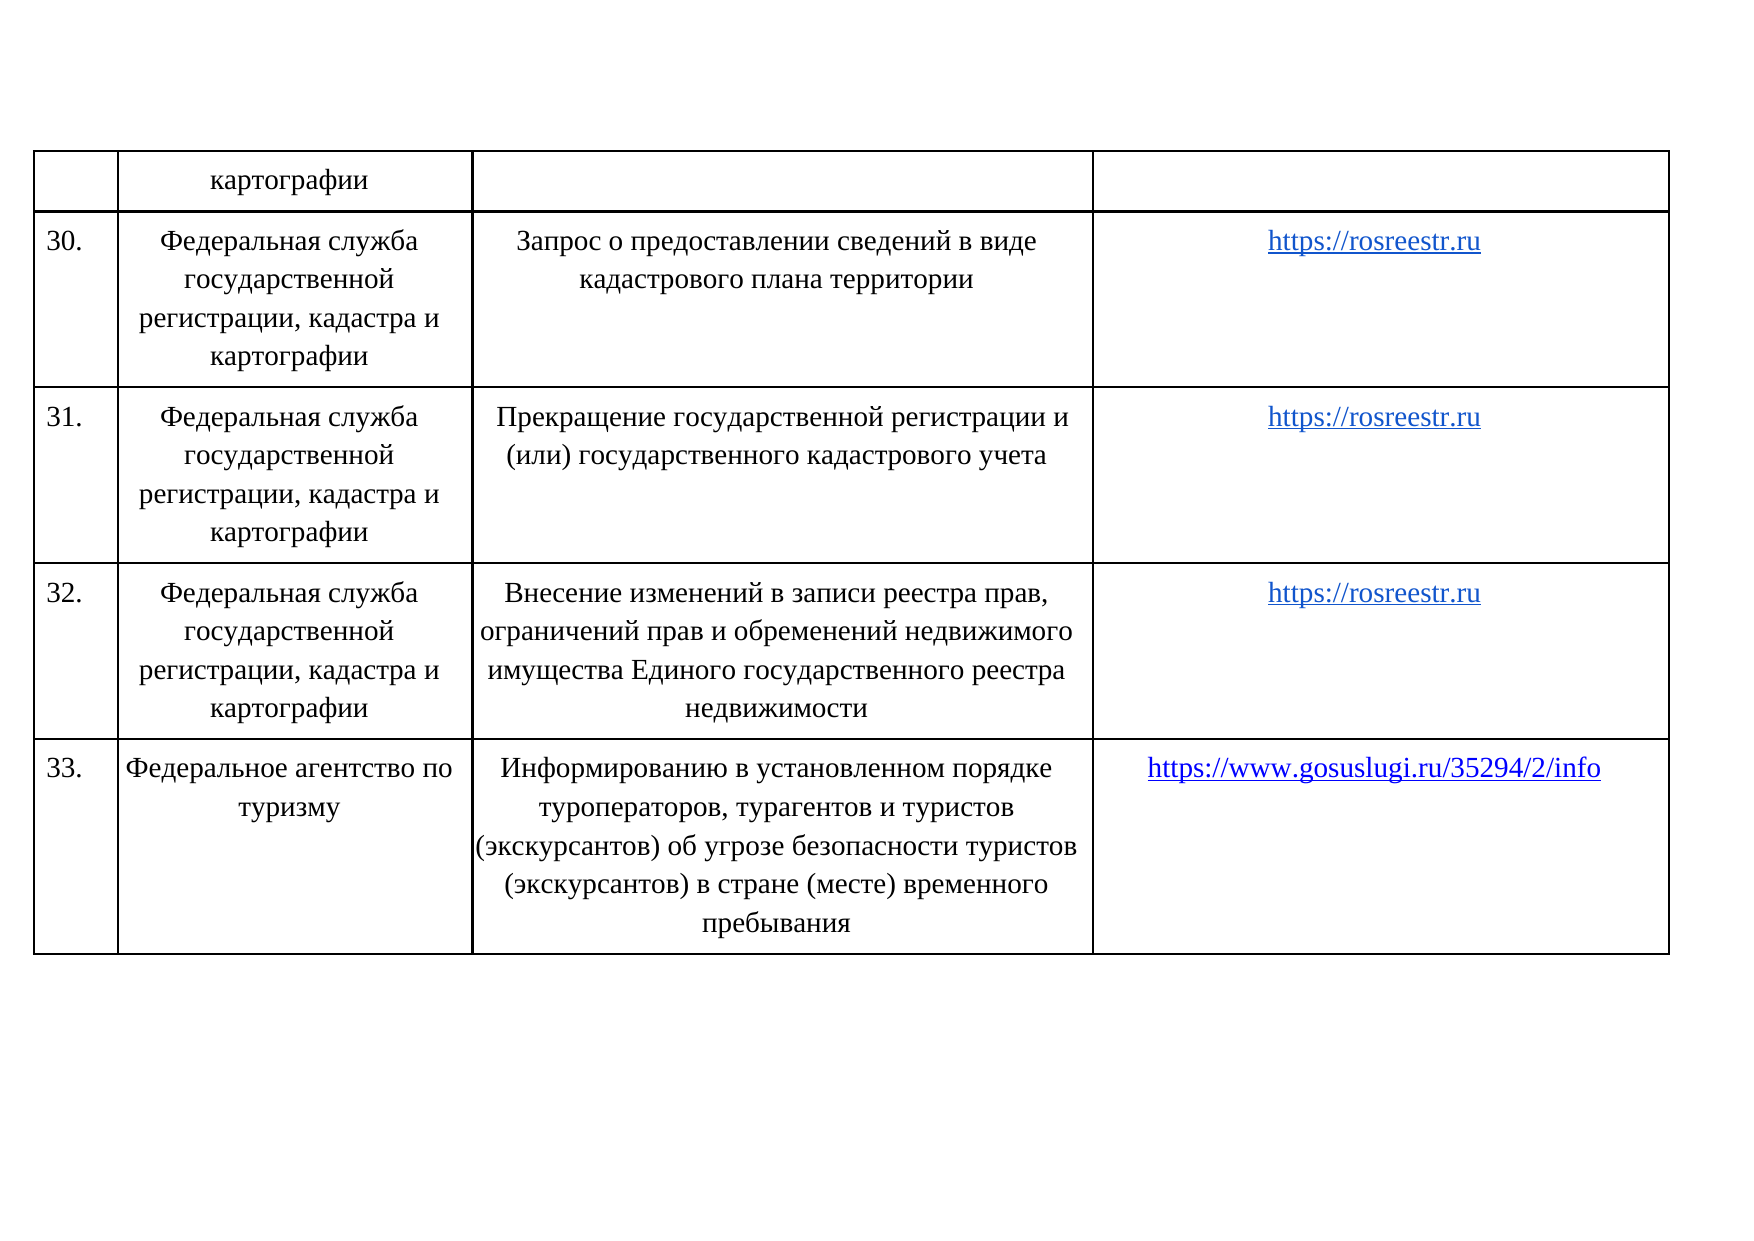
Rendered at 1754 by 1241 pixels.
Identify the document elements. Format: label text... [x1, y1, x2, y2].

table_cell https://www.gosuslugi.ru/35294/2/info [1094, 740, 1668, 953]
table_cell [474, 152, 1092, 210]
table_cell Федеральная служба государственной регистрации, кадастра и картографии [119, 213, 471, 386]
table_cell [35, 740, 117, 953]
table_cell Федеральная служба государственной регистрации, кадастра и картографии [119, 564, 471, 738]
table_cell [1094, 152, 1668, 210]
table_cell [35, 213, 117, 386]
table_cell [35, 388, 117, 562]
table_cell https://rosreestr.ru [1094, 213, 1668, 386]
table_cell Федеральная служба государственной регистрации, кадастра и картографии [119, 388, 471, 562]
table_cell Запрос о предоставлении сведений в виде кадастрового плана территории [474, 213, 1092, 386]
table_cell Федеральное агентство по туризму [119, 740, 471, 953]
table_cell https://rosreestr.ru [1094, 388, 1668, 562]
table_cell Прекращение государственной регистрации и (или) государственного кадастрового учета [474, 388, 1092, 562]
table_cell [35, 564, 117, 738]
table_cell Внесение изменений в записи реестра прав, ограничений прав и обременений недвижимого имущества Единого государственного реестра недвижимости [474, 564, 1092, 738]
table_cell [119, 152, 471, 210]
table_cell [35, 152, 117, 210]
table_cell https://rosreestr.ru [1094, 564, 1668, 738]
table_cell Информированию в установленном порядке туроператоров, турагентов и туристов (экскурсантов) об угрозе безопасности туристов (экскурсантов) в стране (месте) временного пребывания [474, 740, 1092, 953]
